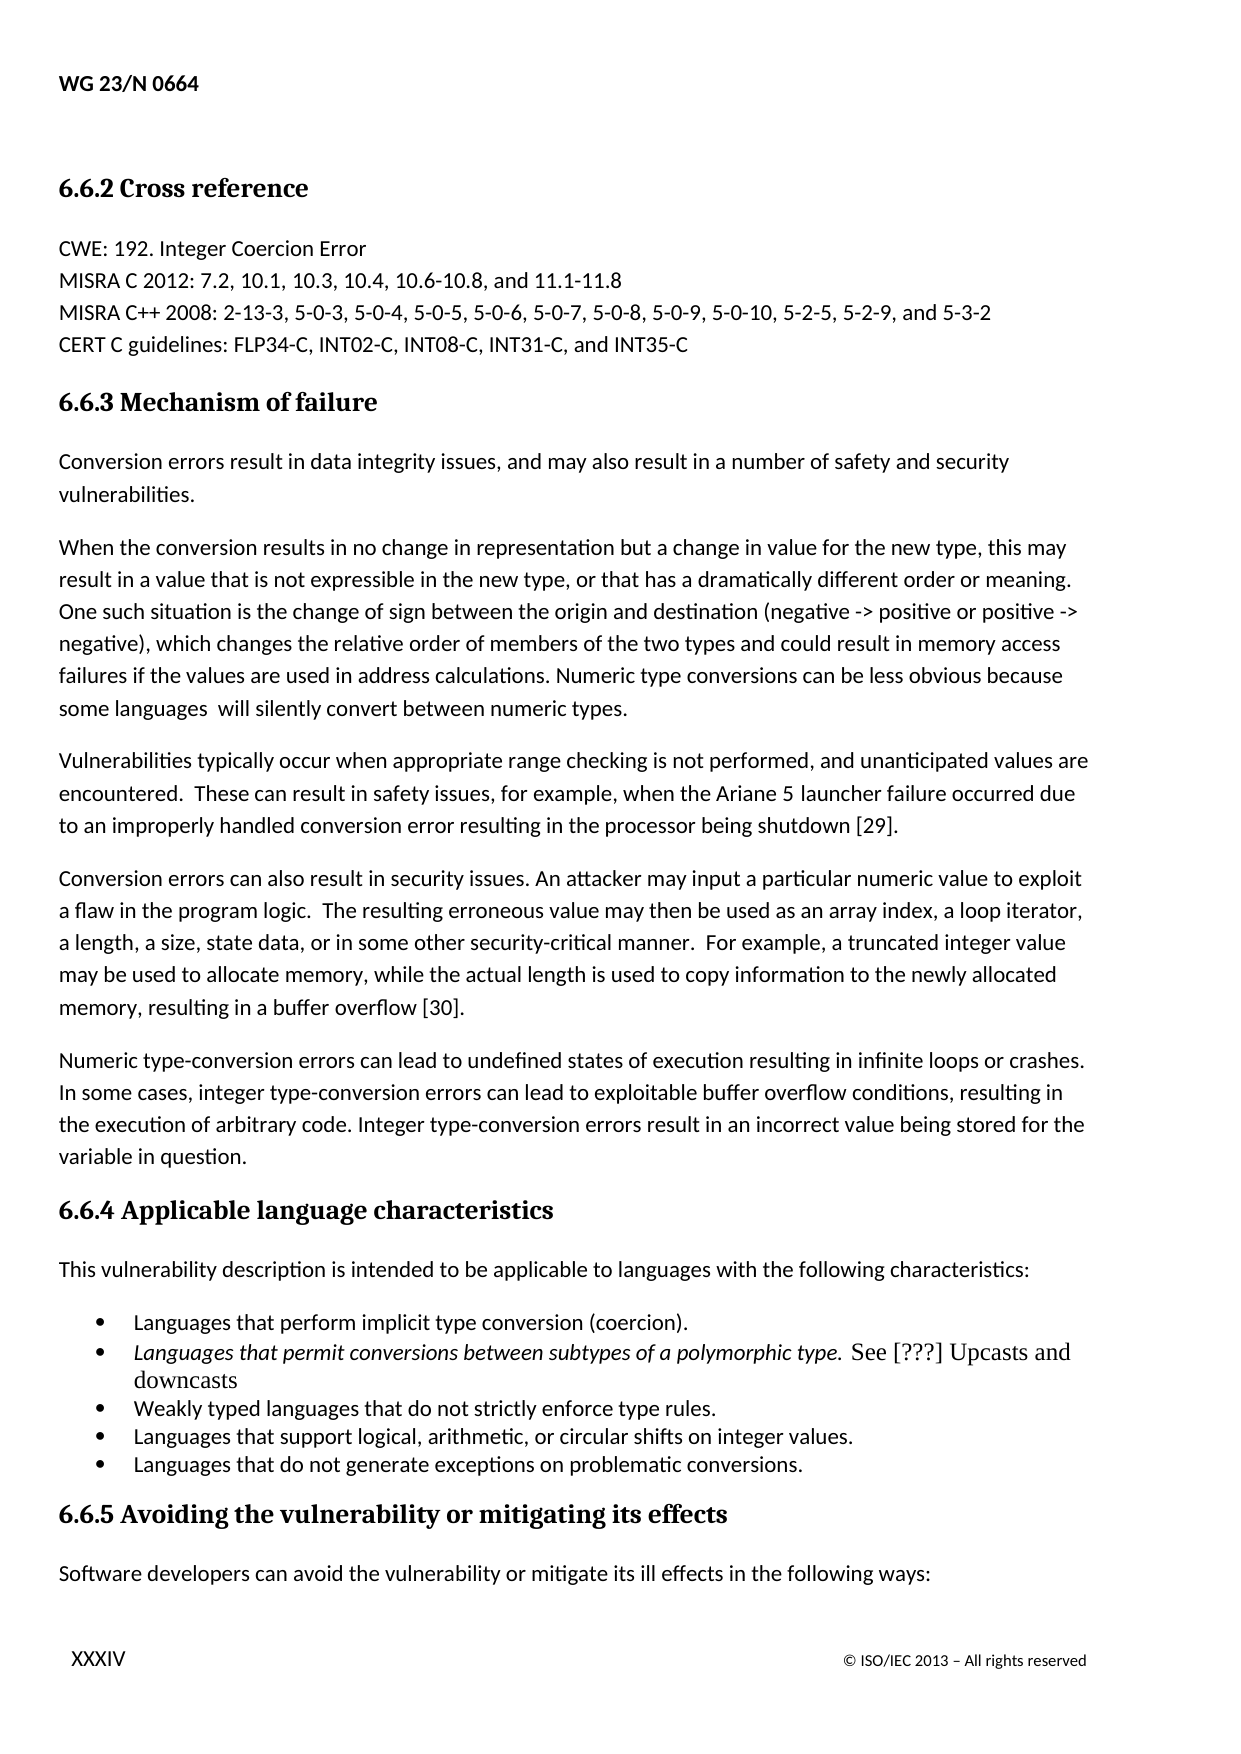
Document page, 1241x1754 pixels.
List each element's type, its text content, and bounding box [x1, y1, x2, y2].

text MISRA C 2012: 7.2, 10.1, 10.3, 10.4, 10.6-10.8, and 11.1-11.8 [58, 266, 1099, 294]
text When the conversion results in no change in representation but a change in value for the new type, this may result in a value that is not expressible in the new type, or that has a dramatically different order or meaning. One such situation is the change of sign between the origin and destination (negative -> positive or positive -> negative), which changes the relative order of members of the two types and could result in memory access failures if the values are used in address calculations. Numeric type conversions can be less obvious because some languages will silently convert between numeric types. [58, 533, 1099, 722]
text CWE: 192. Integer Coercion Error [58, 234, 1099, 262]
subtitle 6.6.3 Mechanism of failure [58, 387, 1099, 418]
text MISRA C++ 2008: 2-13-3, 5-0-3, 5-0-4, 5-0-5, 5-0-6, 5-0-7, 5-0-8, 5-0-9, 5-0-10, 5-2-5, 5-2-9, and 5-3-2 [58, 298, 1099, 326]
subtitle 6.6.2 Cross reference [58, 173, 1099, 205]
list Languages that permit conversions between subtypes of a polymorphic type. See [???] Upcasts and downcasts [96, 1337, 1099, 1394]
list Weakly typed languages that do not strictly enforce type rules. [96, 1394, 1099, 1422]
text Numeric type-conversion errors can lead to undefined states of execution resulting in infinite loops or crashes. In some cases, integer type-conversion errors can lead to exploitable buffer overflow conditions, resulting in the execution of arbitrary code. Integer type-conversion errors result in an incorrect value being stored for the variable in question. [58, 1046, 1099, 1170]
text This vulnerability description is intended to be applicable to languages with the following characteristics: [58, 1256, 1099, 1283]
text Software developers can avoid the vulnerability or mitigate its ill effects in the following ways: [58, 1559, 1099, 1587]
text Conversion errors can also result in security issues. An attacker may input a particular numeric value to exploit a flaw in the program logic. The resulting erroneous value may then be used as an array index, a loop iterator, a length, a size, state data, or in some other security-critical manner. For example, a truncated integer value may be used to allocate memory, while the actual length is used to copy information to the newly allocated memory, resulting in a buffer overflow [30]. [58, 864, 1099, 1021]
subtitle 6.6.4 Applicable language characteristics [58, 1195, 1099, 1227]
subtitle 6.6.5 Avoiding the vulnerability or mitigating its effects [58, 1499, 1099, 1530]
list Languages that support logical, arithmetic, or circular shifts on integer values. [96, 1422, 1099, 1450]
text Conversion errors result in data integrity issues, and may also result in a number of safety and security vulnerabilities. [58, 447, 1099, 508]
list Languages that do not generate exceptions on problematic conversions. [96, 1450, 1099, 1478]
list Languages that perform implicit type conversion (coercion). [96, 1308, 1099, 1337]
text Vulnerabilities typically occur when appropriate range checking is not performed, and unanticipated values are encountered. These can result in safety issues, for example, when the Ariane 5 launcher failure occurred due to an improperly handled conversion error resulting in the processor being shutdown [29]. [58, 747, 1099, 839]
text CERT C guidelines: FLP34-C, INT02-C, INT08-C, INT31-C, and INT35-C [58, 330, 1099, 358]
